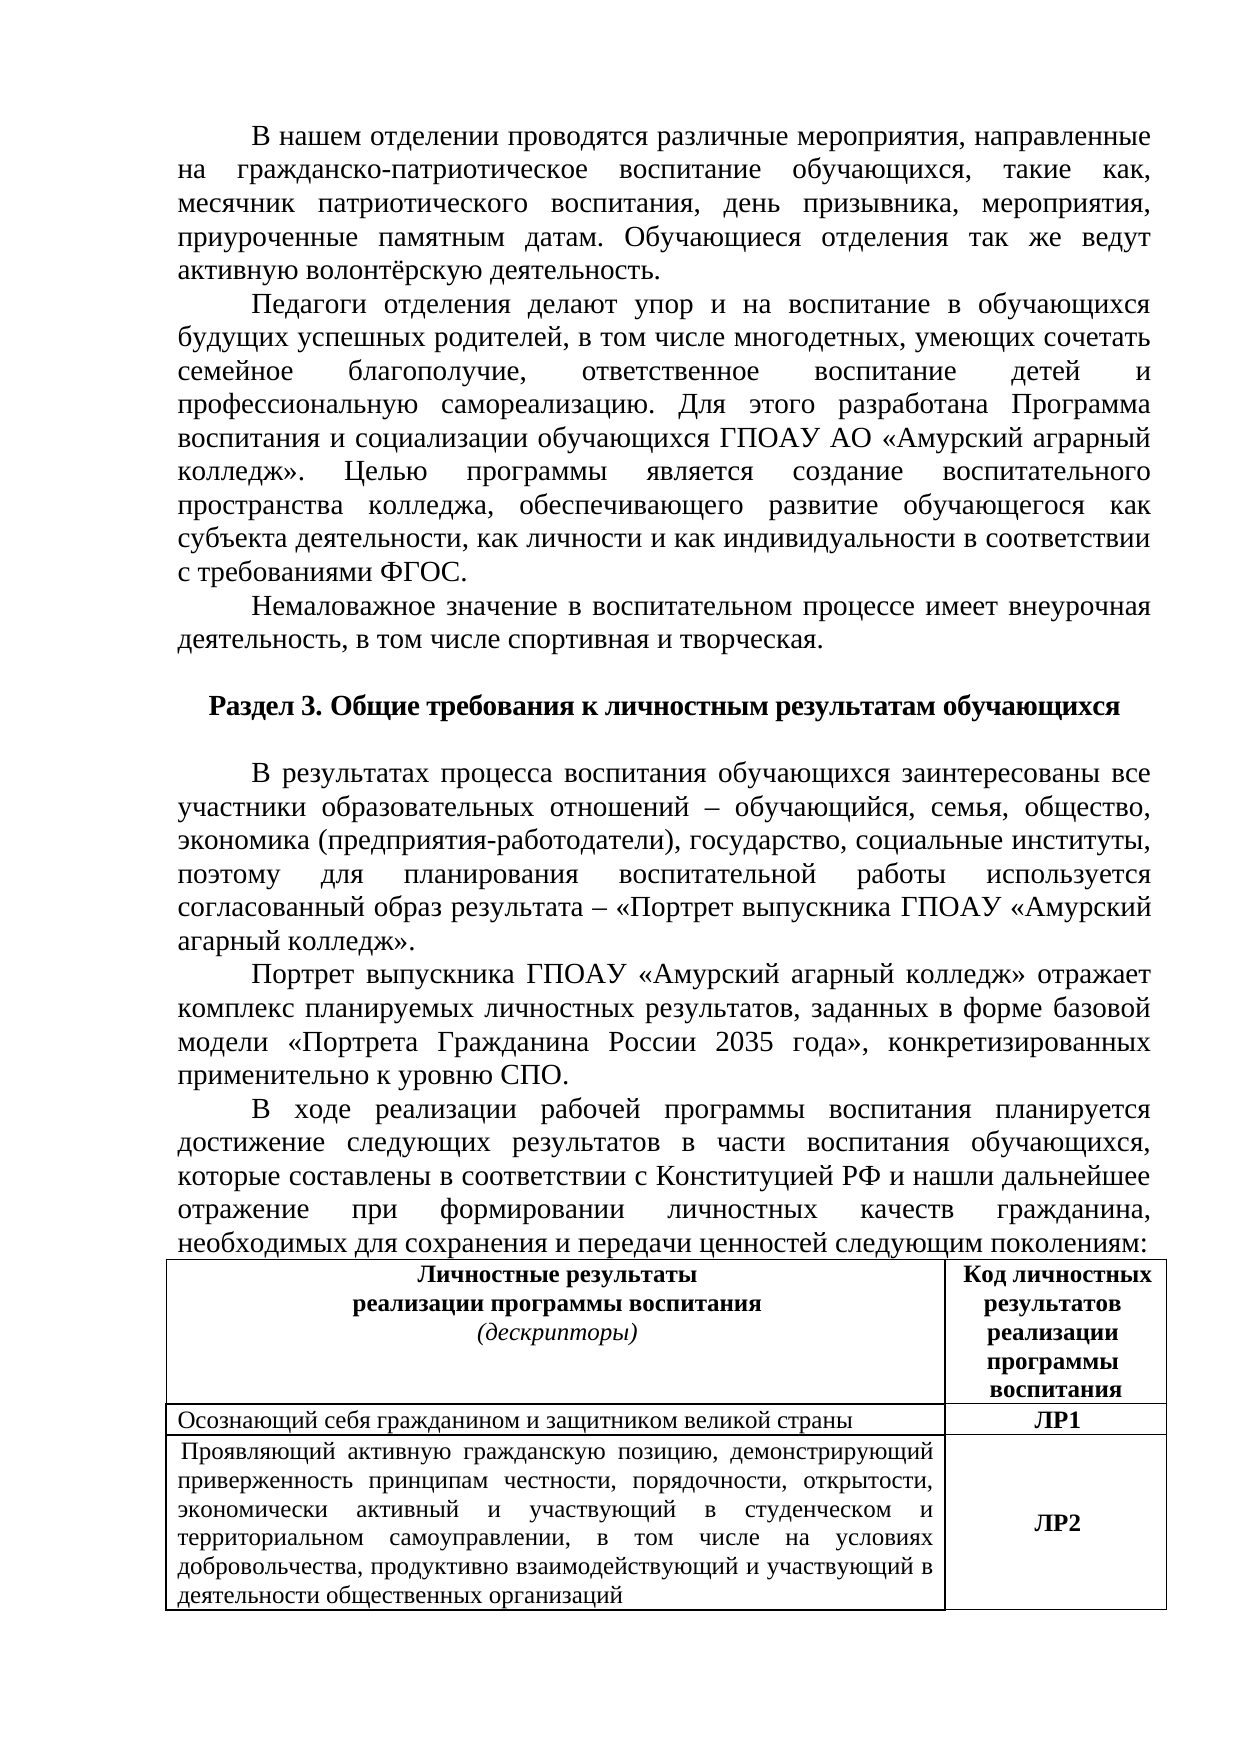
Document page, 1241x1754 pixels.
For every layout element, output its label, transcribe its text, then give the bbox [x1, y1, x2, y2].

text В ходе реализации рабочей программы воспитания планируется достижение следующих результатов в части воспитания обучающихся, которые составлены в соответствии с Конституцией РФ и нашли дальнейшее отражение при формировании личностных качеств гражданина, необходимых для сохранения и передачи ценностей следующим поколениям: [177, 1091, 1152, 1258]
table_cell ЛР1 [946, 1404, 1166, 1434]
text В нашем отделении проводятся различные мероприятия, направленные на гражданско-патриотическое воспитание обучающихся, такие как, месячник патриотического воспитания, день призывника, мероприятия, приуроченные памятным датам. Обучающиеся отделения так же ведут активную волонтёрскую деятельность. [177, 118, 1152, 286]
text В результатах процесса воспитания обучающихся заинтересованы все участники образовательных отношений – обучающийся, семья, общество, экономика (предприятия-работодатели), государство, социальные институты, поэтому для планирования воспитательной работы используется согласованный образ результата – «Портрет выпускника ГПОАУ «Амурский агарный колледж». [177, 755, 1152, 957]
text Педагоги отделения делают упор и на воспитание в обучающихся будущих успешных родителей, в том числе многодетных, умеющих сочетать семейное благополучие, ответственное воспитание детей и профессиональную самореализацию. Для этого разработана Программа воспитания и социализации обучающихся ГПОАУ АО «Амурский аграрный колледж». Целью программы является создание воспитательного пространства колледжа, обеспечивающего развитие обучающегося как субъекта деятельности, как личности и как индивидуальности в соответствии с требованиями ФГОС. [177, 286, 1152, 588]
text Немаловажное значение в воспитательном процессе имеет внеурочная деятельность, в том числе спортивная и творческая. [177, 588, 1152, 655]
table_header Код личностных результатов реализации программы воспитания [946, 1260, 1166, 1403]
table_header Личностные результаты реализации программы воспитания (дескрипторы) [167, 1260, 944, 1403]
table_cell ЛР2 [946, 1435, 1166, 1609]
text Портрет выпускника ГПОАУ «Амурский агарный колледж» отражает комплекс планируемых личностных результатов, заданных в форме базовой модели «Портрета Гражданина России 2035 года», конкретизированных применительно к уровню СПО. [177, 957, 1152, 1091]
table_cell Осознающий себя гражданином и защитником великой страны [167, 1405, 944, 1434]
table_cell Проявляющий активную гражданскую позицию, демонстрирующий приверженность принципам честности, порядочности, открытости, экономически активный и участвующий в студенческом и территориальном самоуправлении, в том числе на условиях добровольчества, продуктивно взаимодействующий и участвующий в деятельности общественных организаций [167, 1436, 944, 1609]
list Раздел 3. Общие требования к личностным результатам обучающихся [177, 688, 1152, 722]
